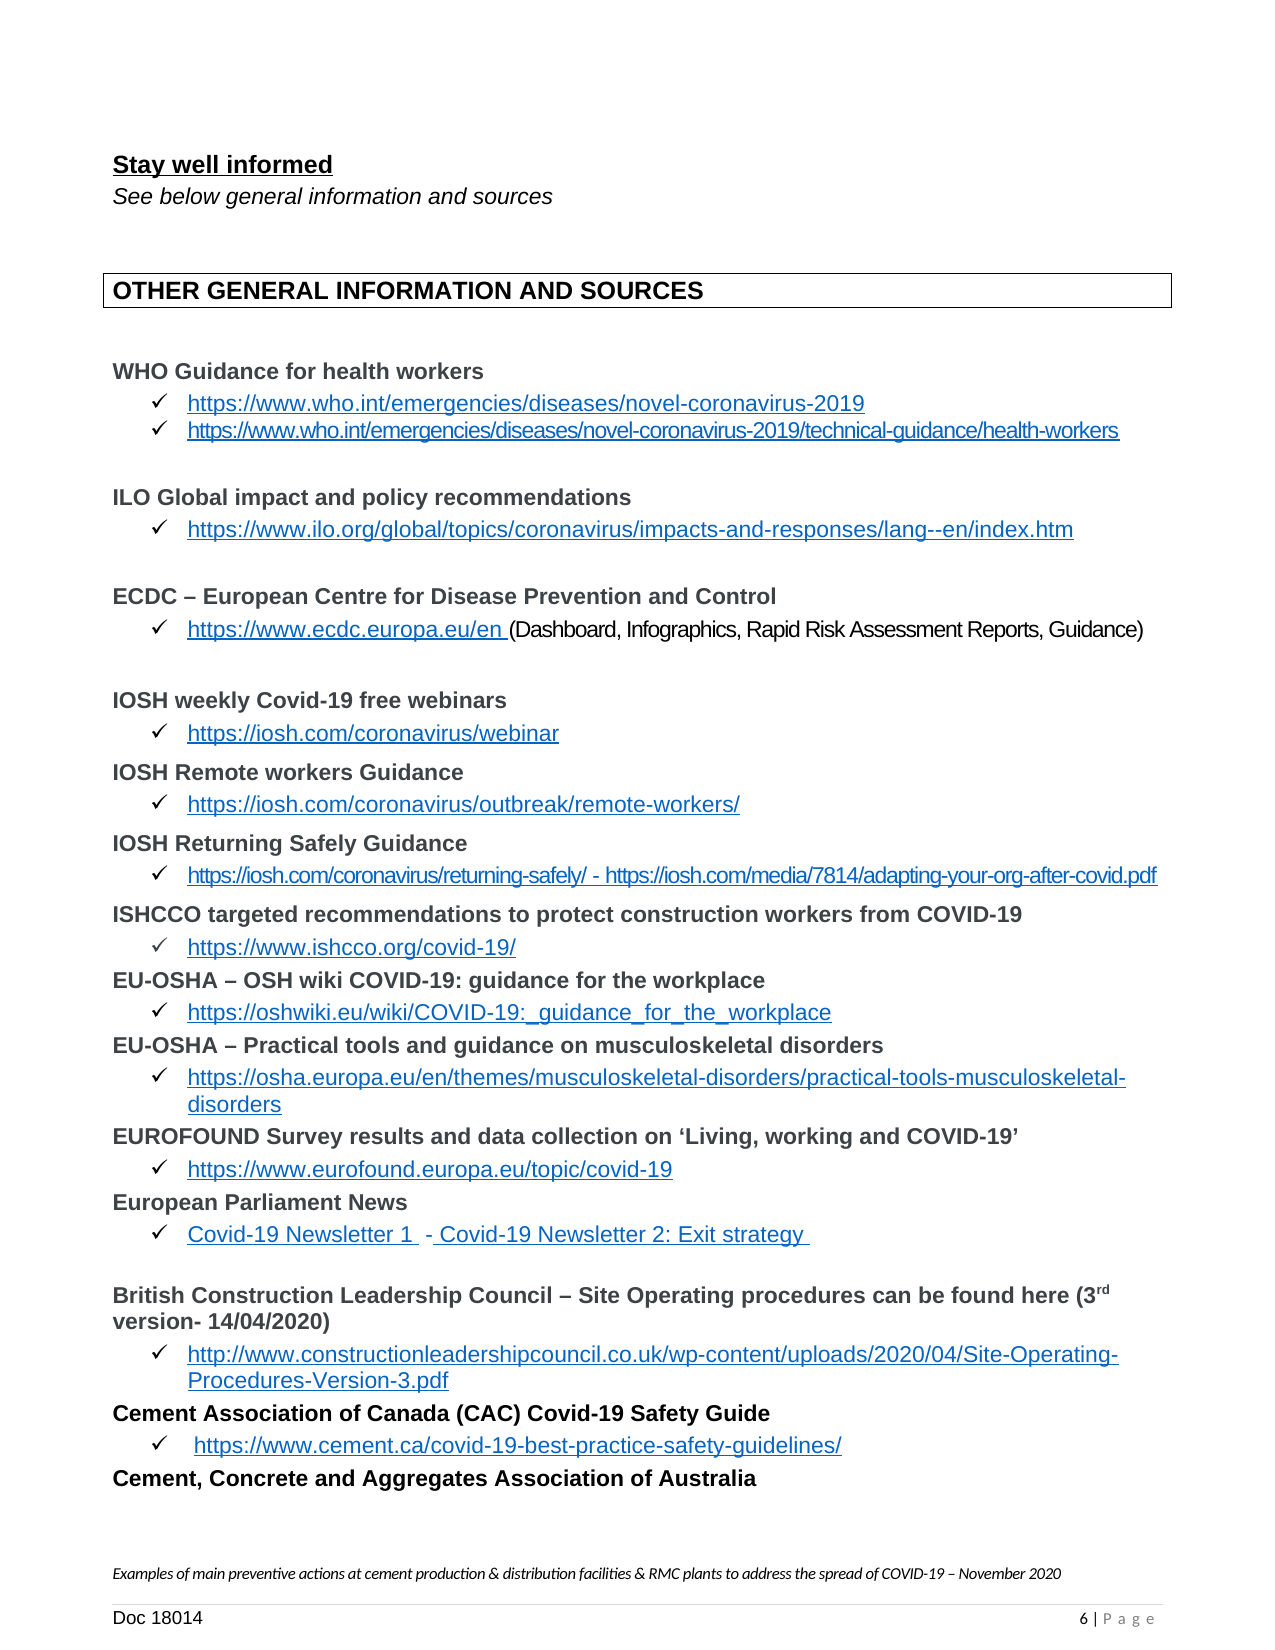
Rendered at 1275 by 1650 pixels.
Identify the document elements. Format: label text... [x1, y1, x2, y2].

text EUROFOUND Survey results and data collection on ‘Living, working and COVID-19’ [112, 1123, 1163, 1150]
text IOSH weekly Covid-19 free webinars [112, 687, 1163, 713]
list https://iosh.com/coronavirus/webinar [150, 719, 1163, 746]
text ILO Global impact and policy recommendations [112, 483, 1163, 510]
list https://www.who.int/emergencies/diseases/novel-coronavirus-2019/technical-guidance/health-workers [150, 417, 1163, 443]
list https://www.ecdc.europa.eu/en (Dashboard, Infographics, Rapid Risk Assessment Reports, Guidance) [150, 616, 1163, 642]
text WHO Guidance for health workers [112, 358, 1163, 384]
text EU-OSHA – OSH wiki COVID-19: guidance for the workplace [112, 967, 1163, 993]
text Cement, Concrete and Aggregates Association of Australia [112, 1465, 1163, 1491]
text European Parliament News [112, 1188, 1163, 1215]
list https://www.eurofound.europa.eu/topic/covid-19 [150, 1156, 1163, 1182]
list https://oshwiki.eu/wiki/COVID-19:_guidance_for_the_workplace [150, 999, 1163, 1026]
list https://iosh.com/coronavirus/returning-safely/ - https://iosh.com/media/7814/adapting-your-org-after-covid.pdf [150, 862, 1163, 889]
text ISHCCO targeted recommendations to protect construction workers from COVID-19 [112, 901, 1163, 928]
text IOSH Returning Safely Guidance [112, 830, 1163, 856]
text Stay well informed [112, 150, 1163, 179]
text ECDC – European Centre for Disease Prevention and Control [112, 583, 1163, 609]
text EU-OSHA – Practical tools and guidance on musculoskeletal disorders [112, 1032, 1163, 1058]
list https://iosh.com/coronavirus/outbreak/remote-workers/ [150, 791, 1163, 817]
text Cement Association of Canada (CAC) Covid-19 Safety Guide [112, 1400, 1163, 1426]
list https://www.ishcco.org/covid-19/ [150, 934, 1163, 960]
list https://osha.europa.eu/en/themes/musculoskeletal-disorders/practical-tools-musculoskeletal-disorders [150, 1064, 1163, 1117]
text IOSH Remote workers Guidance [112, 758, 1163, 785]
list https://www.ilo.org/global/topics/coronavirus/impacts-and-responses/lang--en/index.htm [150, 516, 1163, 542]
text British Construction Leadership Council – Site Operating procedures can be found here (3rd version- 14/04/2020) [112, 1282, 1163, 1334]
list http://www.constructionleadershipcouncil.co.uk/wp-content/uploads/2020/04/Site-Operating-Procedures-Version-3.pdf [150, 1341, 1163, 1393]
list Covid-19 Newsletter 1 - Covid-19 Newsletter 2: Exit strategy [150, 1221, 1163, 1247]
text OTHER GENERAL INFORMATION AND SOURCES [104, 274, 1171, 307]
list https://www.cement.ca/covid-19-best-practice-safety-guidelines/ [150, 1432, 1163, 1459]
list https://www.who.int/emergencies/diseases/novel-coronavirus-2019 [150, 390, 1163, 417]
text See below general information and sources [112, 183, 1163, 209]
